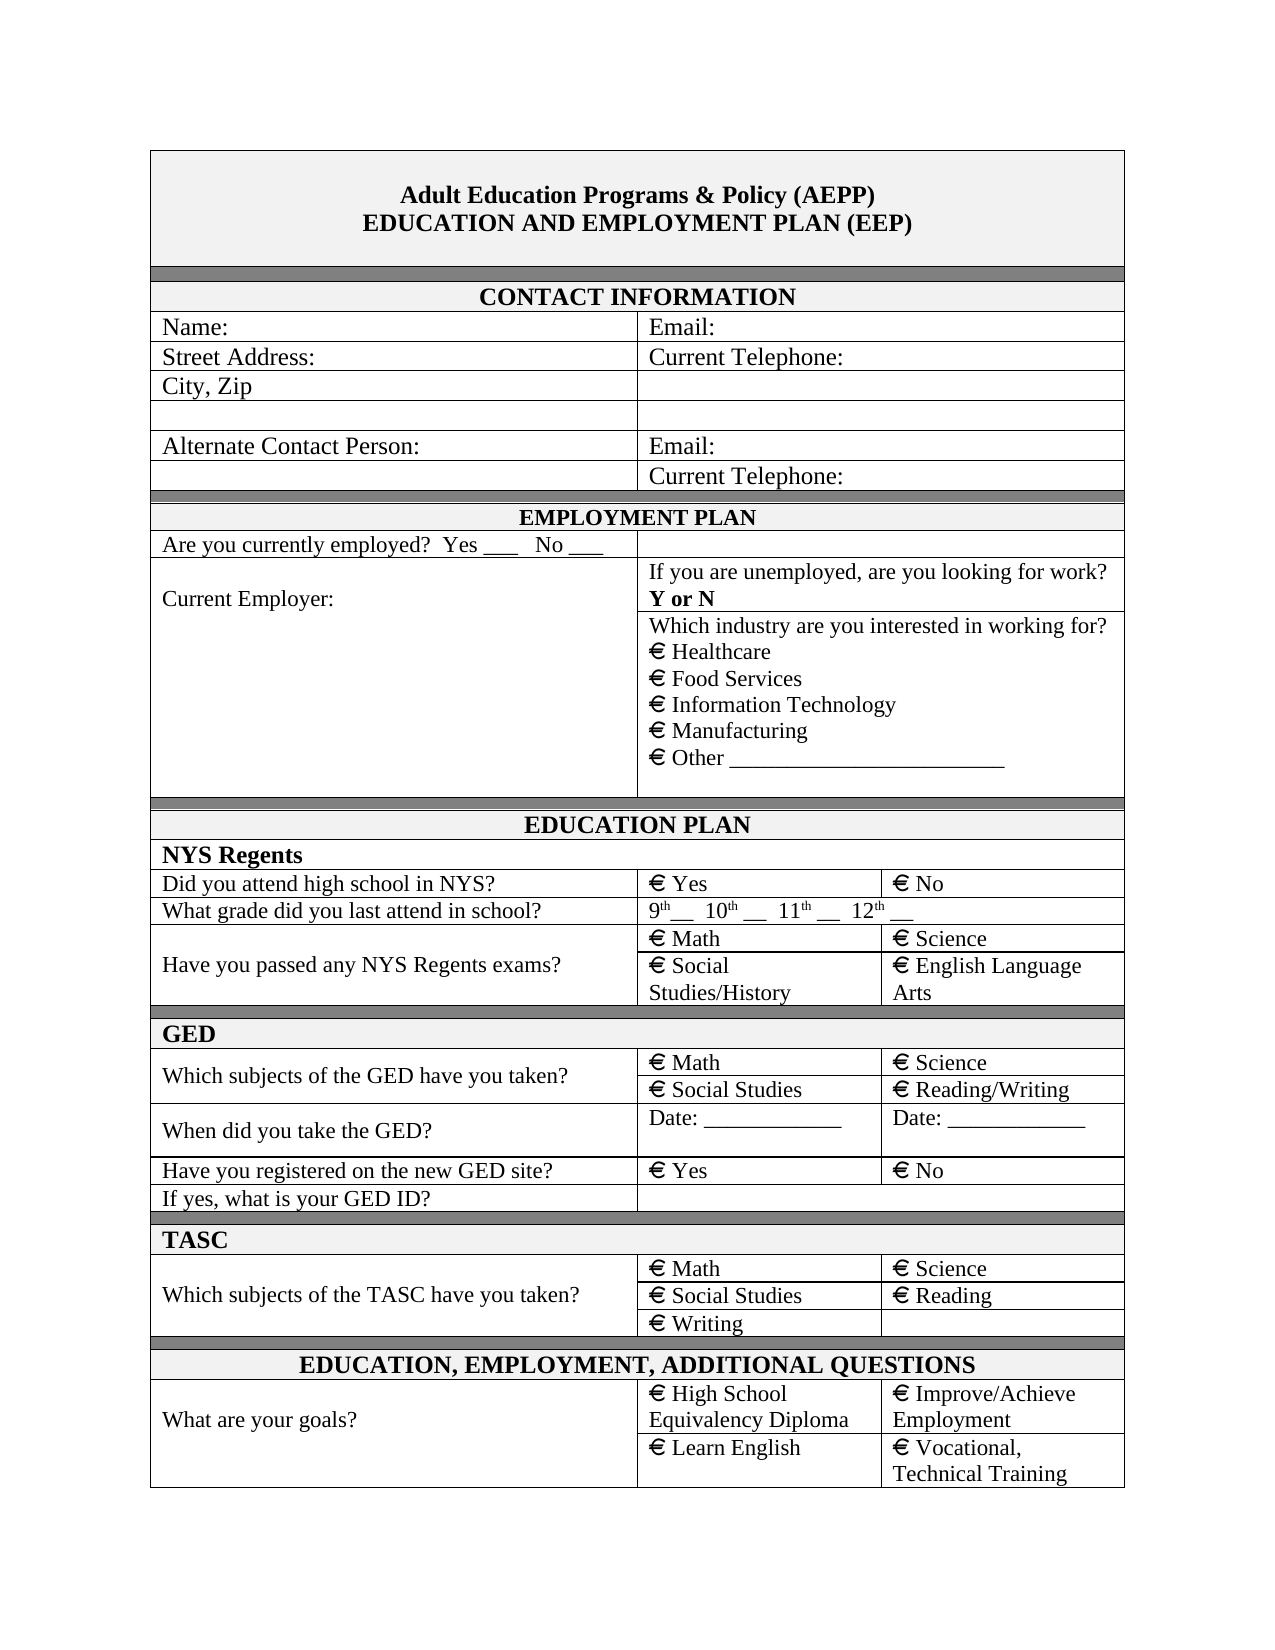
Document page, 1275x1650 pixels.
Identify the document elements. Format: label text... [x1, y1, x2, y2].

table_cell Math [638, 925, 881, 951]
table_cell Science [882, 1049, 1124, 1075]
table_cell [638, 1185, 1124, 1211]
table_cell GED [151, 1019, 1124, 1048]
table_cell Science [882, 925, 1124, 951]
table_cell [638, 531, 1124, 557]
table_cell Have you passed any NYS Regents exams? [151, 925, 637, 1005]
table_cell Current Telephone: [638, 461, 1124, 489]
table_cell [151, 401, 637, 430]
table_cell Street Address: [151, 342, 637, 370]
table_cell No [882, 1158, 1124, 1184]
table_cell 9th__ 10th __ 11th __ 12th __ [638, 898, 1124, 924]
table_cell Date: ____________ [638, 1104, 881, 1156]
table_cell Did you attend high school in NYS? [151, 870, 637, 897]
table_cell Social Studies/History [638, 953, 881, 1005]
table_cell Social Studies [638, 1076, 881, 1103]
table_cell Email: [638, 431, 1124, 460]
table_cell Name: [151, 312, 637, 341]
table_cell Math [638, 1049, 881, 1075]
table_cell [638, 371, 1124, 400]
table_cell Email: [638, 312, 1124, 341]
table_cell No [882, 870, 1124, 897]
table_cell [151, 267, 1124, 281]
table_cell English Language Arts [882, 953, 1124, 1005]
table_cell High School Equivalency Diploma [638, 1380, 881, 1433]
table_cell Which industry are you interested in working for? Healthcare Food Services Information Technology Manufacturing Other ________________________ [638, 612, 1124, 797]
table_cell EDUCATION PLAN [151, 811, 1124, 839]
table_cell [638, 401, 1124, 430]
table_cell [151, 798, 1124, 809]
table_cell Reading [882, 1283, 1124, 1309]
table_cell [882, 1434, 1124, 1487]
table_cell Reading/Writing [882, 1076, 1124, 1103]
table_cell Which subjects of the GED have you taken? [151, 1049, 637, 1103]
table_cell Yes [638, 870, 881, 897]
table_cell EDUCATION, EMPLOYMENT, ADDITIONAL QUESTIONS [151, 1350, 1124, 1379]
table_header Adult Education Programs & Policy (AEPP) EDUCATION AND EMPLOYMENT PLAN (EEP) [151, 151, 1124, 266]
table_cell [151, 1006, 1124, 1018]
table_cell Social Studies [638, 1283, 881, 1309]
table_cell Improve/Achieve Employment [882, 1380, 1124, 1433]
table_cell [151, 461, 637, 489]
table_cell Have you registered on the new GED site? [151, 1158, 637, 1184]
table_cell When did you take the GED? [151, 1104, 637, 1156]
table_cell [151, 1337, 1124, 1349]
table_cell NYS Regents [151, 840, 1124, 869]
table_cell Date: ____________ [882, 1104, 1124, 1156]
table_cell Writing [638, 1310, 881, 1336]
table_cell [882, 1310, 1124, 1336]
table_cell City, Zip [151, 371, 637, 400]
table_cell Math [638, 1255, 881, 1281]
table_cell [151, 491, 1124, 502]
table_cell What are your goals? [151, 1380, 637, 1487]
table_cell What grade did you last attend in school? [151, 898, 637, 924]
table_cell TASC [151, 1225, 1124, 1254]
table_cell EMPLOYMENT PLAN [151, 504, 1124, 530]
table_cell If you are unemployed, are you looking for work? Y or N [638, 558, 1124, 611]
table_cell Are you currently employed? Yes ___ No ___ [151, 531, 637, 557]
table_cell Current Employer: [151, 558, 637, 797]
table_cell If yes, what is your GED ID? [151, 1185, 637, 1211]
table_cell Current Telephone: [638, 342, 1124, 370]
table_cell CONTACT INFORMATION [151, 282, 1124, 311]
table_cell [151, 1212, 1124, 1224]
table_cell Which subjects of the TASC have you taken? [151, 1255, 637, 1336]
table_cell Science [882, 1255, 1124, 1281]
table_cell Yes [638, 1158, 881, 1184]
table_cell Learn English [638, 1434, 881, 1487]
table_cell Alternate Contact Person: [151, 431, 637, 460]
